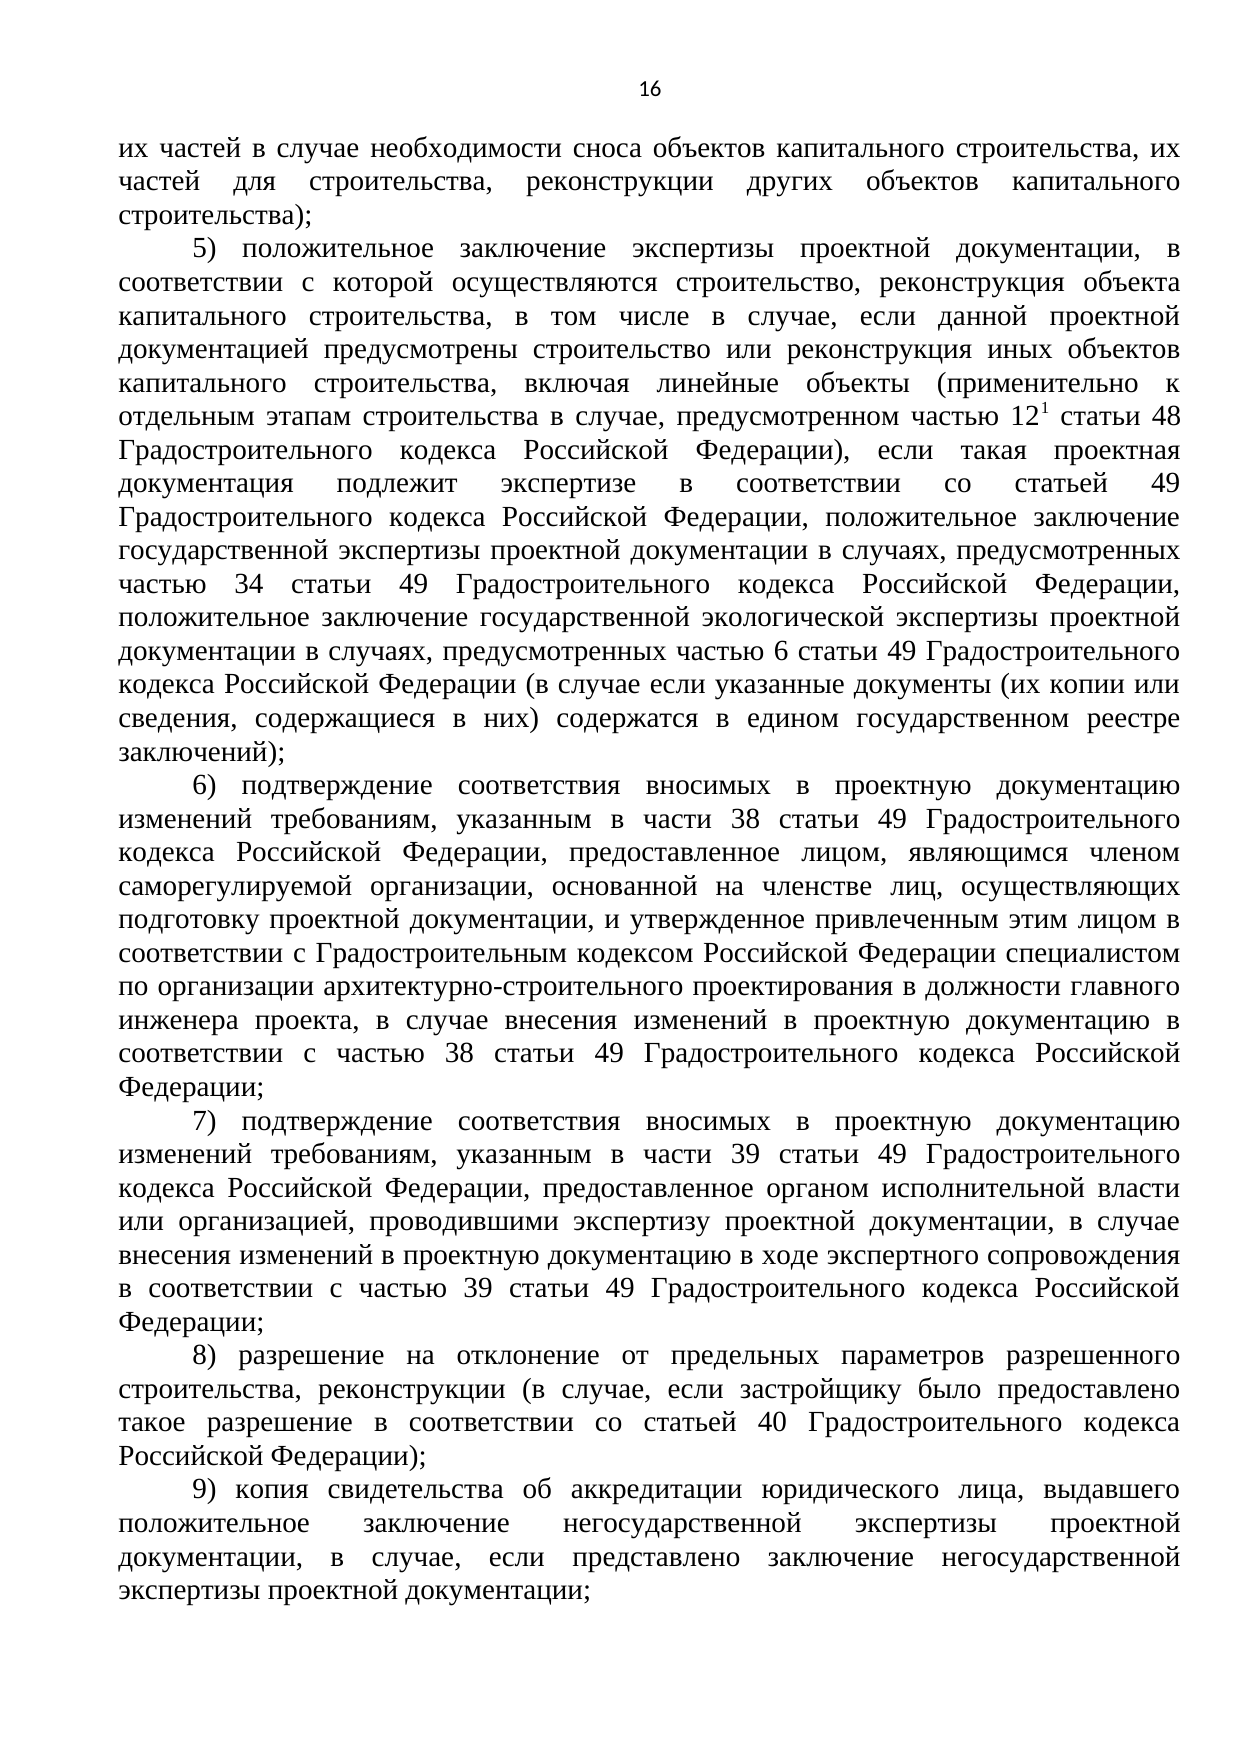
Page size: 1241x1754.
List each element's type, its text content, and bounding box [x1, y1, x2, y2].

text 9) копия свидетельства об аккредитации юридического лица, выдавшего положительное заключение негосударственной экспертизы проектной документации, в случае, если представлено заключение негосударственной экспертизы проектной документации; [118, 1472, 1181, 1606]
text 5) положительное заключение экспертизы проектной документации, в соответствии с которой осуществляются строительство, реконструкция объекта капитального строительства, в том числе в случае, если данной проектной документацией предусмотрены строительство или реконструкция иных объектов капитального строительства, включая линейные объекты (применительно к отдельным этапам строительства в случае, предусмотренном частью 121 статьи 48 Градостроительного кодекса Российской Федерации), если такая проектная документация подлежит экспертизе в соответствии со статьей 49 Градостроительного кодекса Российской Федерации, положительное заключение государственной экспертизы проектной документации в случаях, предусмотренных частью 34 статьи 49 Градостроительного кодекса Российской Федерации, положительное заключение государственной экологической экспертизы проектной документации в случаях, предусмотренных частью 6 статьи 49 Градостроительного кодекса Российской Федерации (в случае если указанные документы (их копии или сведения, содержащиеся в них) содержатся в едином государственном реестре заключений); [118, 231, 1181, 767]
text 8) разрешение на отклонение от предельных параметров разрешенного строительства, реконструкции (в случае, если застройщику было предоставлено такое разрешение в соответствии со статьей 40 Градостроительного кодекса Российской Федерации); [118, 1337, 1181, 1472]
text 6) подтверждение соответствия вносимых в проектную документацию изменений требованиям, указанным в части 38 статьи 49 Градостроительного кодекса Российской Федерации, предоставленное лицом, являющимся членом саморегулируемой организации, основанной на членстве лиц, осуществляющих подготовку проектной документации, и утвержденное привлеченным этим лицом в соответствии с Градостроительным кодексом Российской Федерации специалистом по организации архитектурно-строительного проектирования в должности главного инженера проекта, в случае внесения изменений в проектную документацию в соответствии с частью 38 статьи 49 Градостроительного кодекса Российской Федерации; [118, 767, 1181, 1103]
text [118, 130, 1181, 231]
text 7) подтверждение соответствия вносимых в проектную документацию изменений требованиям, указанным в части 39 статьи 49 Градостроительного кодекса Российской Федерации, предоставленное органом исполнительной власти или организацией, проводившими экспертизу проектной документации, в случае внесения изменений в проектную документацию в ходе экспертного сопровождения в соответствии с частью 39 статьи 49 Градостроительного кодекса Российской Федерации; [118, 1103, 1181, 1337]
